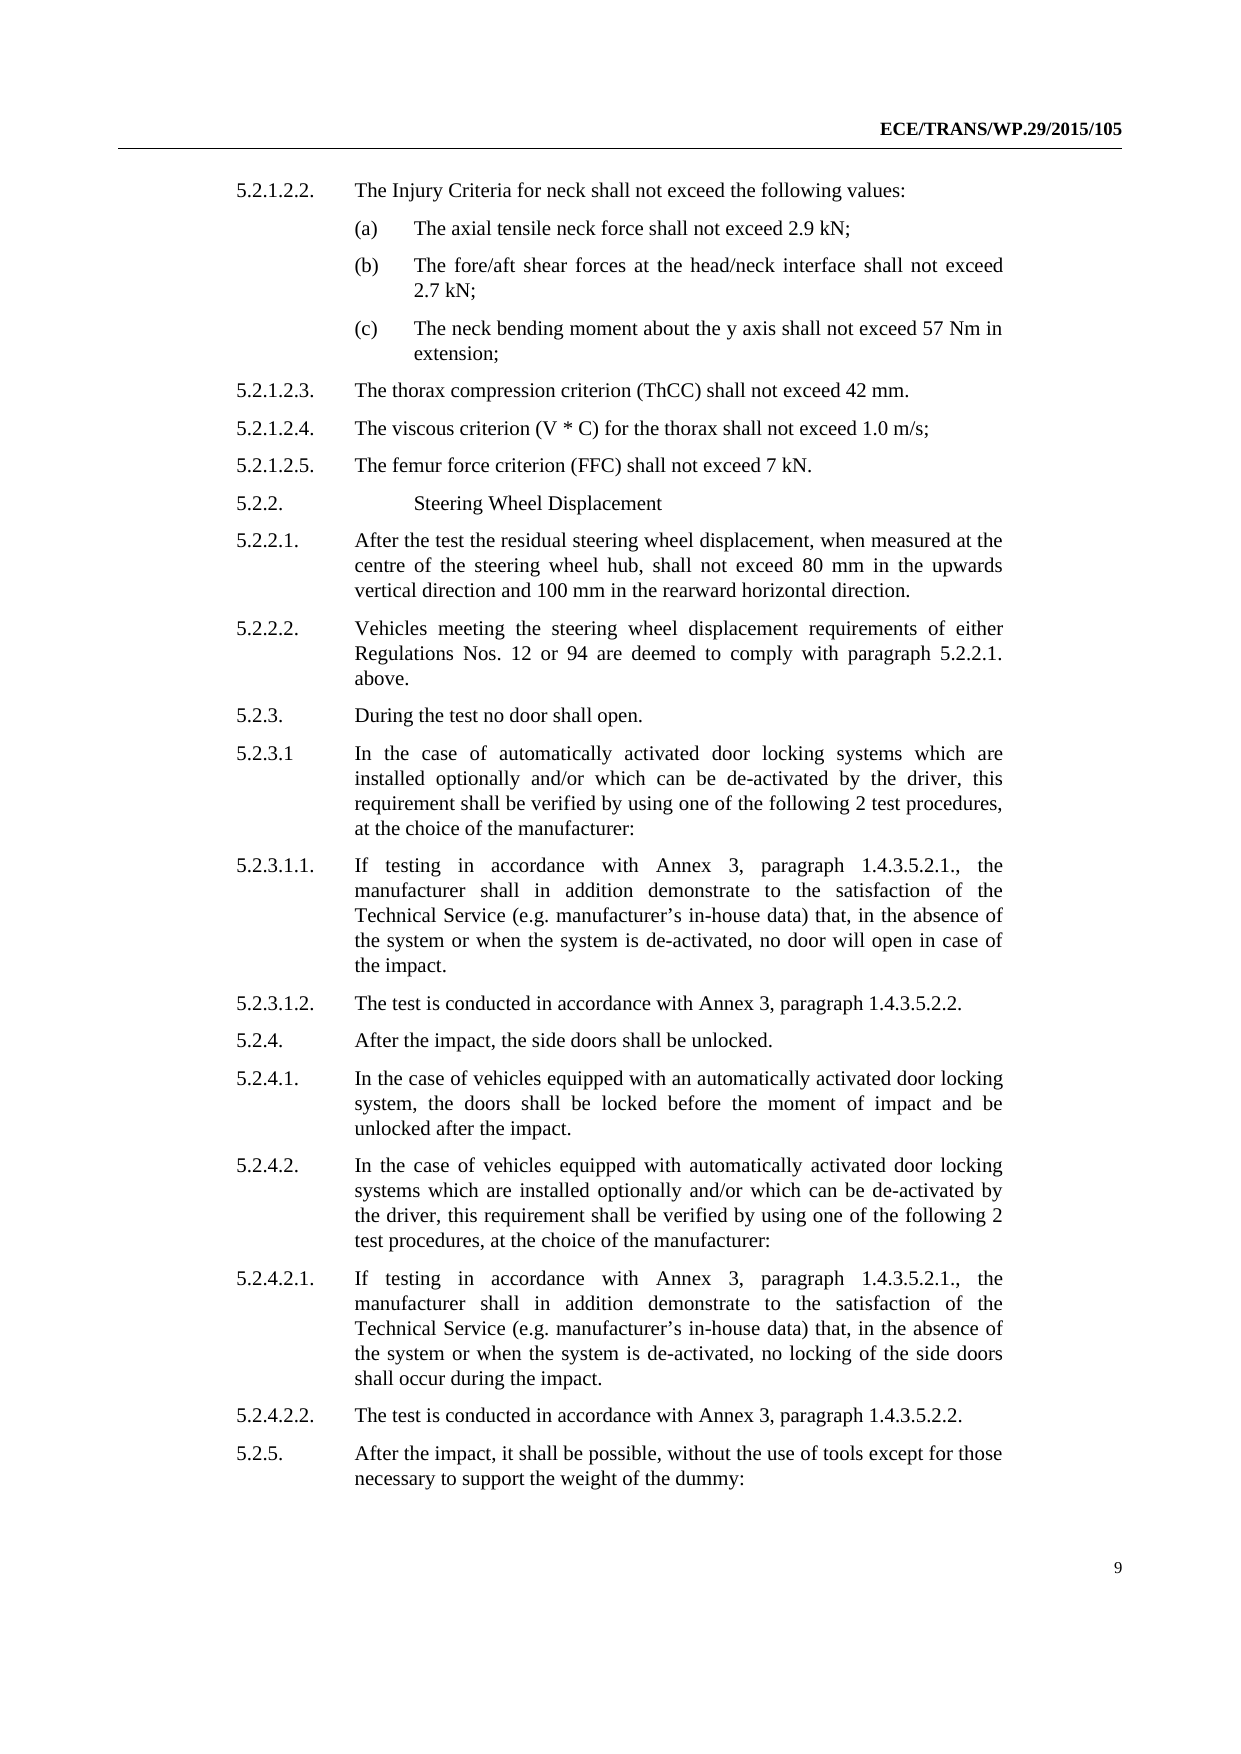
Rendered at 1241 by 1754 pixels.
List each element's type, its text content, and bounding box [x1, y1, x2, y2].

text 5.2.4.2.1. If testing in accordance with Annex 3, paragraph 1.4.3.5.2.1., the manufacturer shall in addition demonstrate to the satisfaction of the Technical Service (e.g. manufacturer’s in-house data) that, in the absence of the system or when the system is de-activated, no locking of the side doors shall occur during the impact. [236, 1265, 1004, 1390]
text 5.2.2.2. Vehicles meeting the steering wheel displacement requirements of either Regulations Nos. 12 or 94 are deemed to comply with paragraph 5.2.2.1. above. [236, 615, 1004, 690]
text 5.2.2. Steering Wheel Displacement [236, 490, 1004, 515]
text 5.2.3.1.2. The test is conducted in accordance with Annex 3, paragraph 1.4.3.5.2.2. [236, 990, 1004, 1015]
text 5.2.4.1. In the case of vehicles equipped with an automatically activated door locking system, the doors shall be locked before the moment of impact and be unlocked after the impact. [236, 1065, 1004, 1140]
text 5.2.2.1. After the test the residual steering wheel displacement, when measured at the centre of the steering wheel hub, shall not exceed 80 mm in the upwards vertical direction and 100 mm in the rearward horizontal direction. [236, 527, 1004, 602]
text (b) The fore/aft shear forces at the head/neck interface shall not exceed 2.7 kN; [354, 252, 1004, 302]
text 5.2.1.2.2. The Injury Criteria for neck shall not exceed the following values: [236, 177, 1004, 202]
text 5.2.3.1.1. If testing in accordance with Annex 3, paragraph 1.4.3.5.2.1., the manufacturer shall in addition demonstrate to the satisfaction of the Technical Service (e.g. manufacturer’s in-house data) that, in the absence of the system or when the system is de-activated, no door will open in case of the impact. [236, 852, 1004, 977]
text 5.2.4.2. In the case of vehicles equipped with automatically activated door locking systems which are installed optionally and/or which can be de-activated by the driver, this requirement shall be verified by using one of the following 2 test procedures, at the choice of the manufacturer: [236, 1152, 1004, 1252]
text 5.2.3. During the test no door shall open. [236, 702, 1004, 727]
text (a) The axial tensile neck force shall not exceed 2.9 kN; [354, 215, 1004, 240]
text 5.2.4. After the impact, the side doors shall be unlocked. [236, 1027, 1004, 1052]
text (c) The neck bending moment about the y axis shall not exceed 57 Nm in extension; [354, 315, 1004, 365]
text 5.2.4.2.2. The test is conducted in accordance with Annex 3, paragraph 1.4.3.5.2.2. [236, 1402, 1004, 1427]
text 5.2.1.2.4. The viscous criterion (V * C) for the thorax shall not exceed 1.0 m/s; [236, 415, 1004, 440]
text 5.2.3.1 In the case of automatically activated door locking systems which are installed optionally and/or which can be de-activated by the driver, this requirement shall be verified by using one of the following 2 test procedures, at the choice of the manufacturer: [236, 740, 1004, 840]
text 5.2.5. After the impact, it shall be possible, without the use of tools except for those necessary to support the weight of the dummy: [236, 1440, 1004, 1490]
text 5.2.1.2.5. The femur force criterion (FFC) shall not exceed 7 kN. [236, 452, 1004, 477]
text 5.2.1.2.3. The thorax compression criterion (ThCC) shall not exceed 42 mm. [236, 377, 1004, 402]
